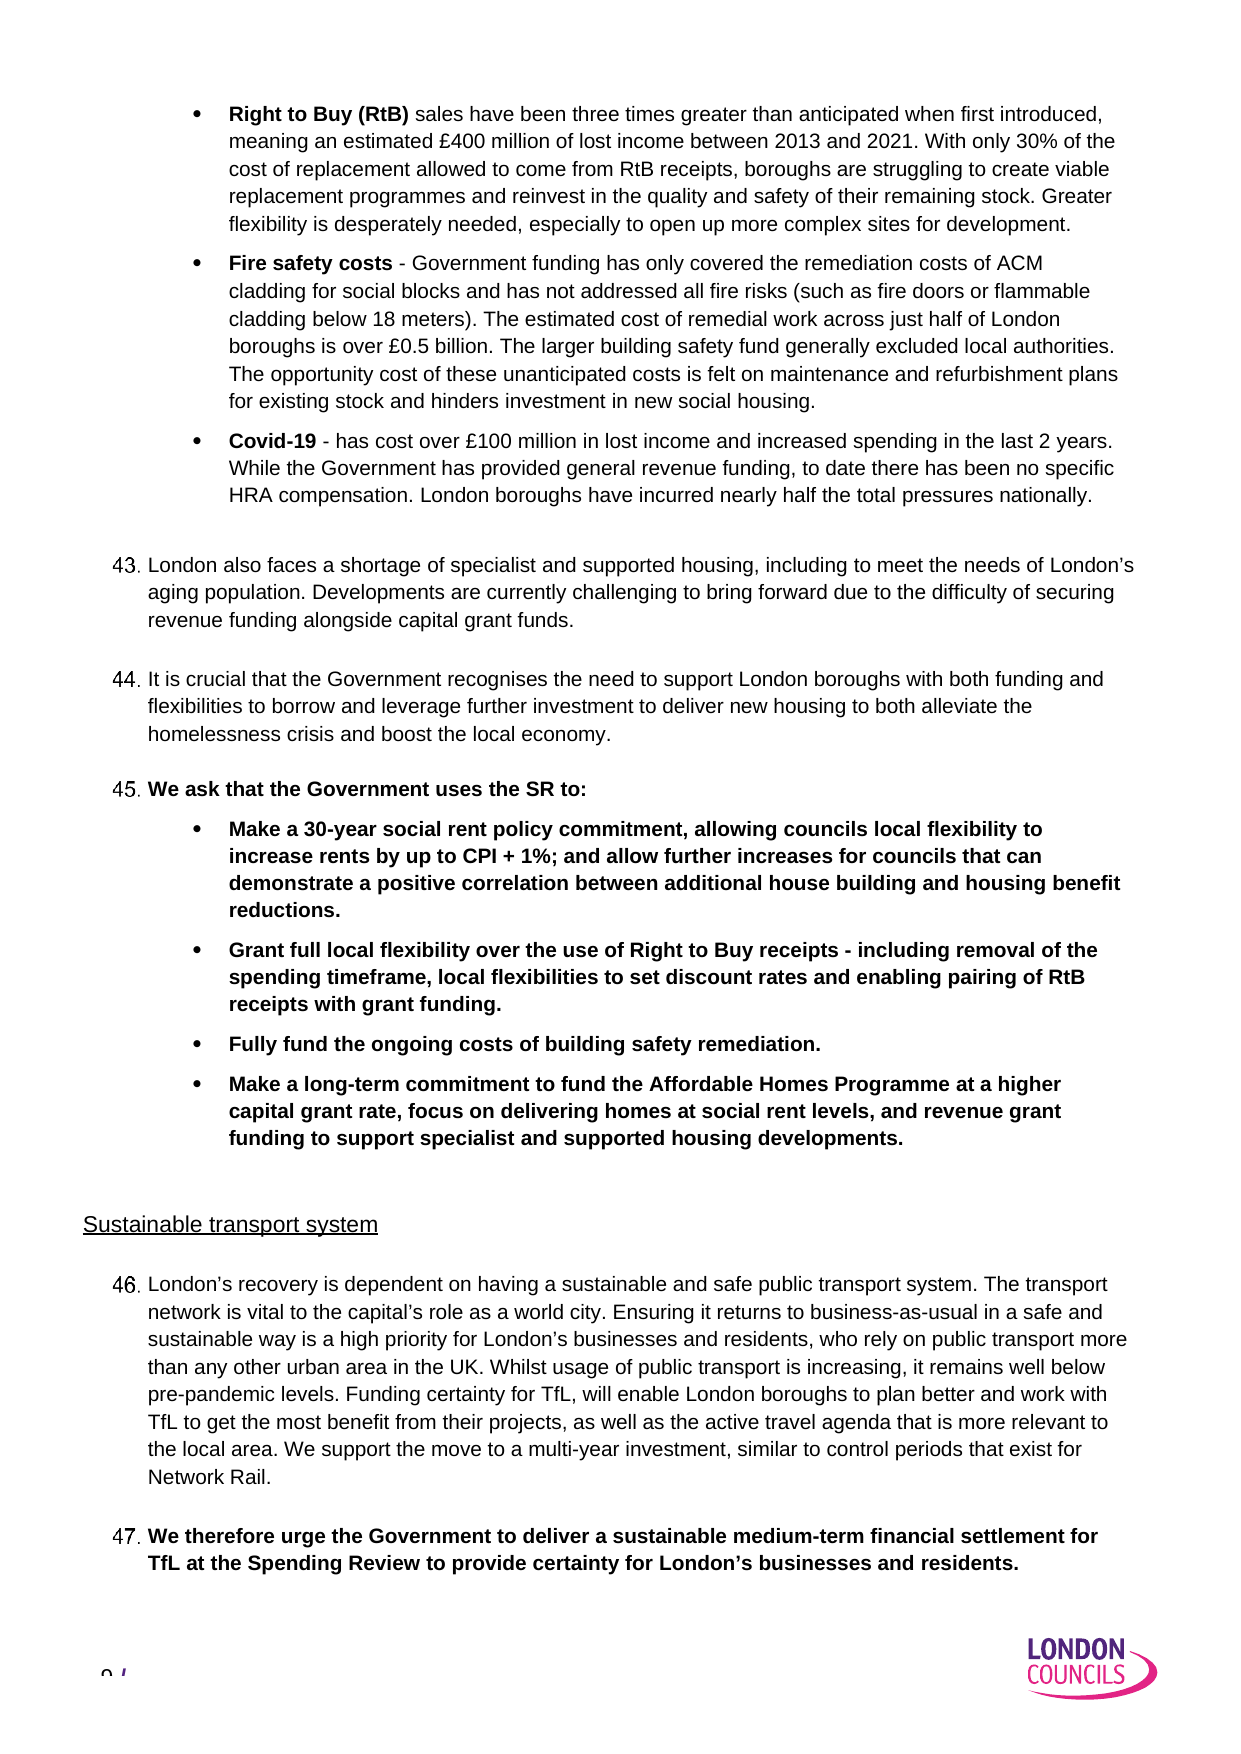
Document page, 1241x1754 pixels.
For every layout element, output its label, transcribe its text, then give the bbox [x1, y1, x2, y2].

picture [112, 557, 140, 573]
list Covid-19 - has cost over £100 million in lost income and increased spending in the last 2 years. While the Government has provided general revenue funding, to date there has been no specific HRA compensation. London boroughs have incurred nearly half the total pressures nationally. [193, 428, 1116, 506]
picture [112, 781, 140, 797]
list Fully fund the ongoing costs of building safety remediation. [193, 1031, 1163, 1055]
text London’s recovery is dependent on having a sustainable and safe public transport system. The transport network is vital to the capital’s role as a world city. Ensuring it returns to business-as-usual in a safe and sustainable way is a high priority for London’s businesses and residents, who rely on public transport more than any other urban area in the UK. Whilst usage of public transport is increasing, it remains well below pre-pandemic levels. Funding certainty for TfL, will enable London boroughs to plan better and work with TfL to get the most benefit from their projects, as well as the active travel agenda that is more relevant to the local area. We support the move to a multi-year investment, similar to control periods that exist for Network Rail. [148, 1272, 1129, 1489]
list Make a 30-year social rent policy commitment, allowing councils local flexibility to increase rents by up to CPI + 1%; and allow further increases for councils that can demonstrate a positive correlation between additional house building and housing benefit reductions. [193, 817, 1132, 922]
picture [112, 671, 140, 687]
list Fire safety costs - Government funding has only covered the remediation costs of ACM cladding for social blocks and has not addressed all fire risks (such as fire doors or flammable cladding below 18 meters). The estimated cost of remedial work across just half of London boroughs is over £0.5 billion. The larger building safety fund generally excluded local authorities. The opportunity cost of these unanticipated costs is felt on maintenance and refurbishment plans for existing stock and hinders investment in new social housing. [193, 251, 1126, 413]
text London also faces a shortage of specialist and supported housing, including to meet the needs of London’s aging population. Developments are currently challenging to bring forward due to the difficulty of securing revenue funding alongside capital grant funds. [148, 553, 1163, 632]
list Grant full local flexibility over the use of Right to Buy receipts - including removal of the spending timeframe, local flexibilities to set discount rates and enabling pairing of RtB receipts with grant funding. [193, 937, 1099, 1016]
picture [112, 1276, 140, 1293]
text We ask that the Government uses the SR to: [148, 777, 1163, 801]
list Make a long-term commitment to fund the Affordable Homes Programme at a higher capital grant rate, focus on delivering homes at social rent levels, and revenue grant funding to support specialist and supported housing developments. [193, 1071, 1132, 1149]
list Right to Buy (RtB) sales have been three times greater than anticipated when first introduced, meaning an estimated £400 million of lost income between 2013 and 2021. With only 30% of the cost of replacement allowed to come from RtB receipts, boroughs are struggling to create viable replacement programmes and reinvest in the quality and safety of their remaining stock. Greater flexibility is desperately needed, especially to open up more complex sites for development. [193, 101, 1117, 235]
subtitle Sustainable transport system [83, 1211, 1163, 1237]
text It is crucial that the Government recognises the need to support London boroughs with both funding and flexibilities to borrow and leverage further investment to deliver new housing to both alleviate the homelessness crisis and boost the local economy. [148, 666, 1107, 745]
picture [112, 1528, 140, 1544]
text We therefore urge the Government to deliver a sustainable medium-term financial settlement for TfL at the Spending Review to provide certainty for London’s businesses and residents. [148, 1523, 1101, 1575]
